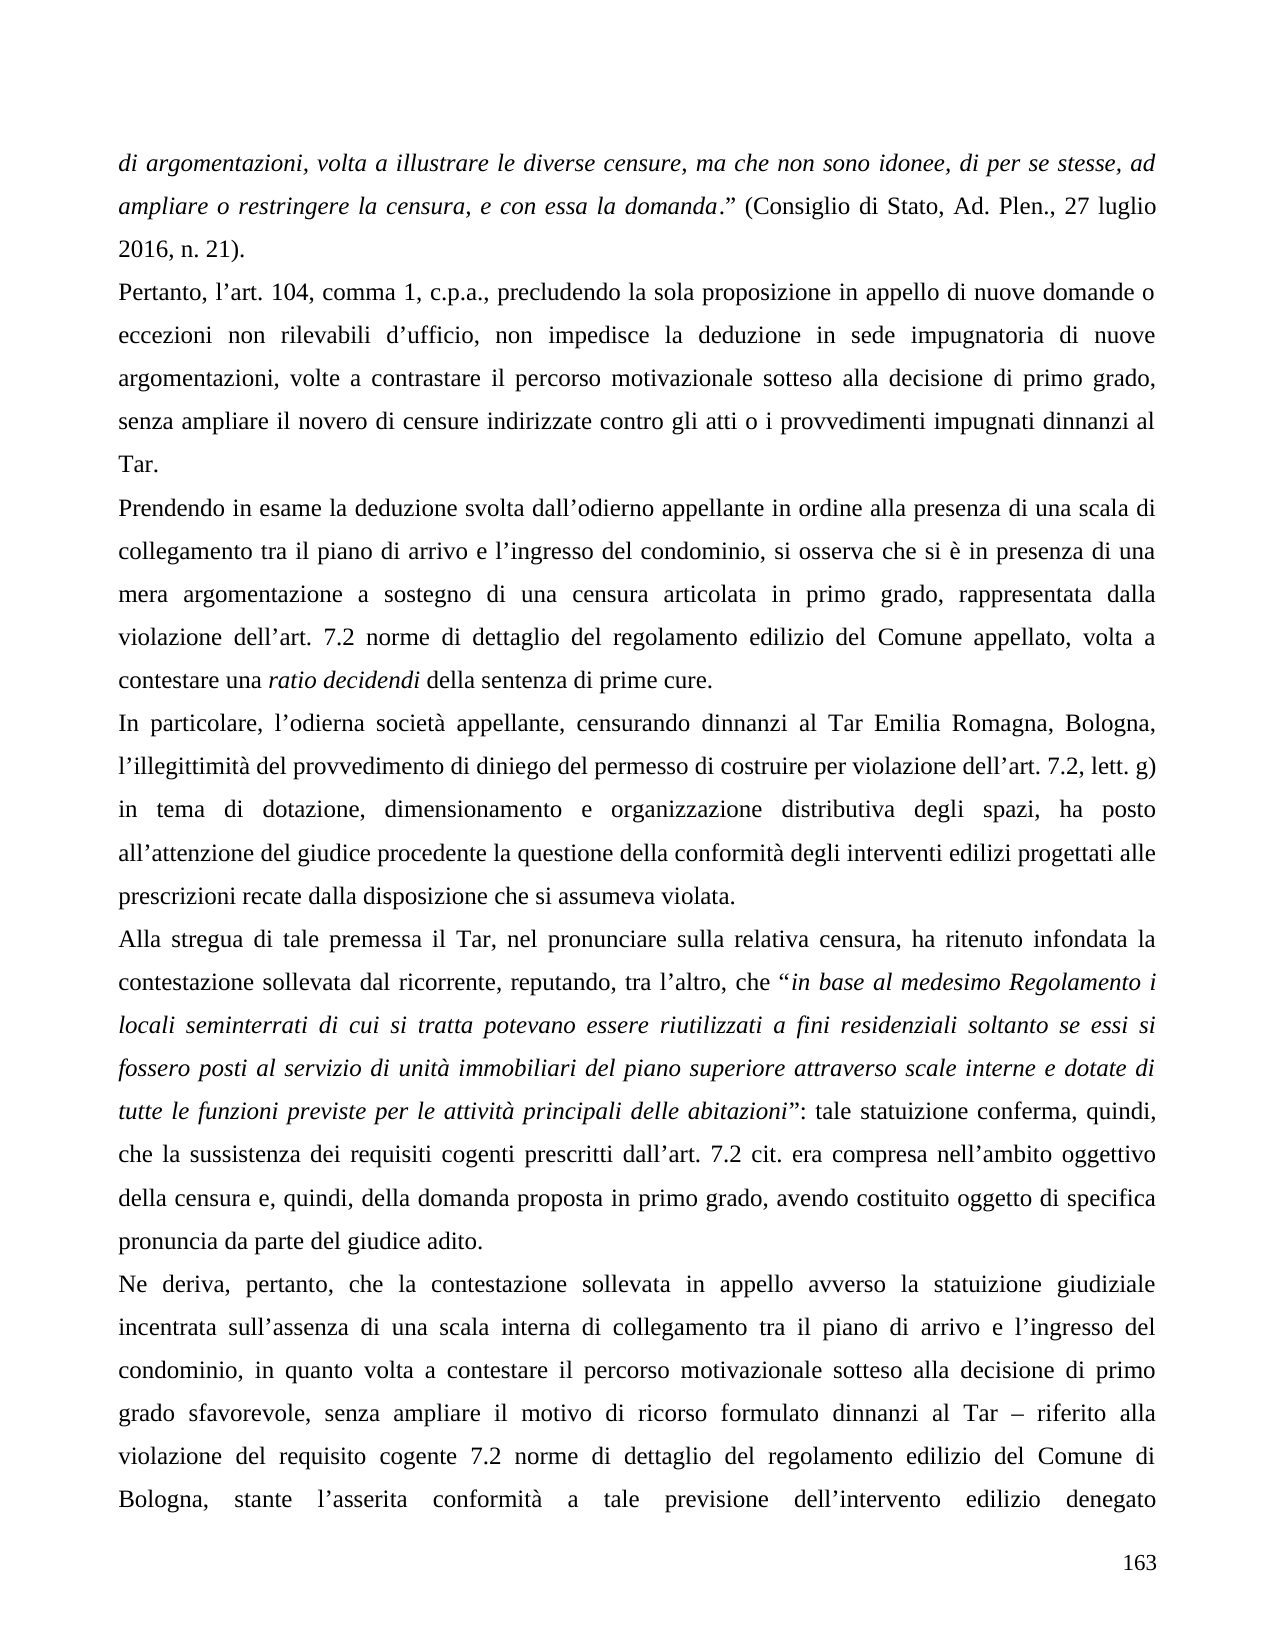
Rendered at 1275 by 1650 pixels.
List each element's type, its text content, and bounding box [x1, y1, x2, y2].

text In particolare, l’odierna società appellante, censurando dinnanzi al Tar Emilia Romagna, Bologna, l’illegittimità del provvedimento di diniego del permesso di costruire per violazione dell’art. 7.2, lett. g) in tema di dotazione, dimensionamento e organizzazione distributiva degli spazi, ha posto all’attenzione del giudice procedente la questione della conformità degli interventi edilizi progettati alle prescrizioni recate dalla disposizione che si assumeva violata. [118, 708, 1157, 909]
text Alla stregua di tale premessa il Tar, nel pronunciare sulla relativa censura, ha ritenuto infondata la contestazione sollevata dal ricorrente, reputando, tra l’altro, che “in base al medesimo Regolamento i locali seminterrati di cui si tratta potevano essere riutilizzati a fini residenziali soltanto se essi si fossero posti al servizio di unità immobiliari del piano superiore attraverso scale interne e dotate di tutte le funzioni previste per le attività principali delle abitazioni”: tale statuizione conferma, quindi, che la sussistenza dei requisiti cogenti prescritti dall’art. 7.2 cit. era compresa nell’ambito oggettivo della censura e, quindi, della domanda proposta in primo grado, avendo costituito oggetto di specifica pronuncia da parte del giudice adito. [118, 924, 1157, 1254]
text Pertanto, l’art. 104, comma 1, c.p.a., precludendo la sola proposizione in appello di nuove domande o eccezioni non rilevabili d’ufficio, non impedisce la deduzione in sede impugnatoria di nuove argomentazioni, volte a contrastare il percorso motivazionale sotteso alla decisione di primo grado, senza ampliare il novero di censure indirizzate contro gli atti o i provvedimenti impugnati dinnanzi al Tar. [118, 277, 1157, 478]
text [118, 1269, 1157, 1513]
text Prendendo in esame la deduzione svolta dall’odierno appellante in ordine alla presenza di una scala di collegamento tra il piano di arrivo e l’ingresso del condominio, si osserva che si è in presenza di una mera argomentazione a sostegno di una censura articolata in primo grado, rappresentata dalla violazione dell’art. 7.2 norme di dettaglio del regolamento edilizio del Comune appellato, volta a contestare una ratio decidendi della sentenza di prime cure. [118, 493, 1157, 694]
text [118, 148, 1157, 263]
